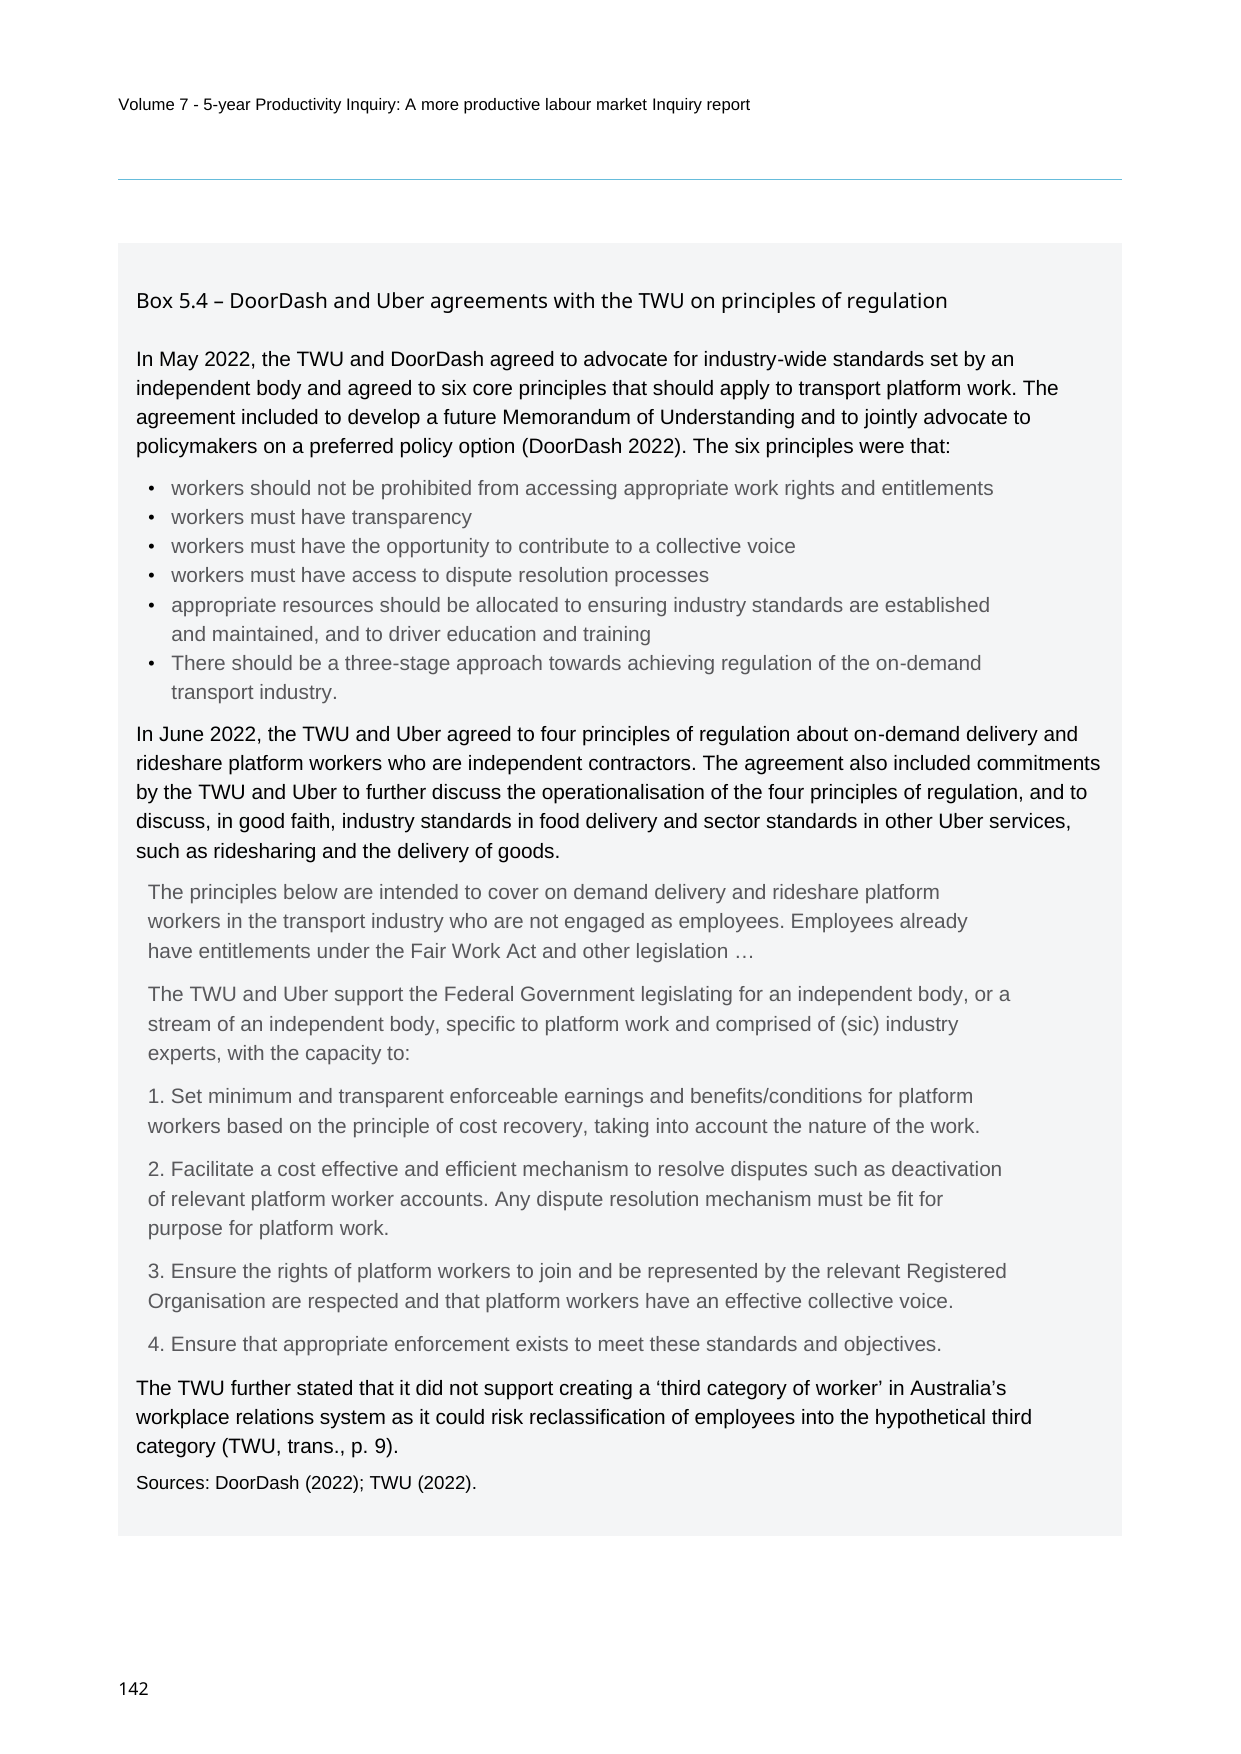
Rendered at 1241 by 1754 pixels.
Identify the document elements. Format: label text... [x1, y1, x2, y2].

table_header Box 5.4 – DoorDash and Uber agreements with the TWU on principles of regulation [118, 243, 1122, 326]
table_cell In May 2022, the TWU and DoorDash agreed to advocate for industry-wide standards set by an independent body and agreed to six core principles that should apply to transport platform work. The agreement included to develop a future Memorandum of Understanding and to jointly advocate to policymakers on a preferred policy option (DoorDash 2022). The six principles were that: workers should not be prohibited from accessing appropriate work rights and entitlements workers must have transparency workers must have the opportunity to contribute to a collective voice workers must have access to dispute resolution processes appropriate resources should be allocated to ensuring industry standards are established and maintained, and to driver education and training There should be a three-stage approach towards achieving regulation of the on-demand transport industry. In June 2022, the TWU and Uber agreed to four principles of regulation about on-demand delivery and rideshare platform workers who are independent contractors. The agreement also included commitments by the TWU and Uber to further discuss the operationalisation of the four principles of regulation, and to discuss, in good faith, industry standards in food delivery and sector standards in other Uber services, such as ridesharing and the delivery of goods. The principles below are intended to cover on demand delivery and rideshare platform workers in the transport industry who are not engaged as employees. Employees already have entitlements under the Fair Work Act and other legislation … The TWU and Uber support the Federal Government legislating for an independent body, or a stream of an independent body, specific to platform work and comprised of (sic) industry experts, with the capacity to: 1. Set minimum and transparent enforceable earnings and benefits/conditions for platform workers based on the principle of cost recovery, taking into account the nature of the work. 2. Facilitate a cost effective and efficient mechanism to resolve disputes such as deactivation of relevant platform worker accounts. Any dispute resolution mechanism must be fit for purpose for platform work. 3. Ensure the rights of platform workers to join and be represented by the relevant Registered Organisation are respected and that platform workers have an effective collective voice. 4. Ensure that appropriate enforcement exists to meet these standards and objectives. The TWU further stated that it did not support creating a ‘third category of worker’ in Australia’s workplace relations system as it could risk reclassification of employees into the hypothetical third category (TWU, trans., p. 9). Sources: DoorDash (2022); TWU (2022). [118, 326, 1122, 1536]
